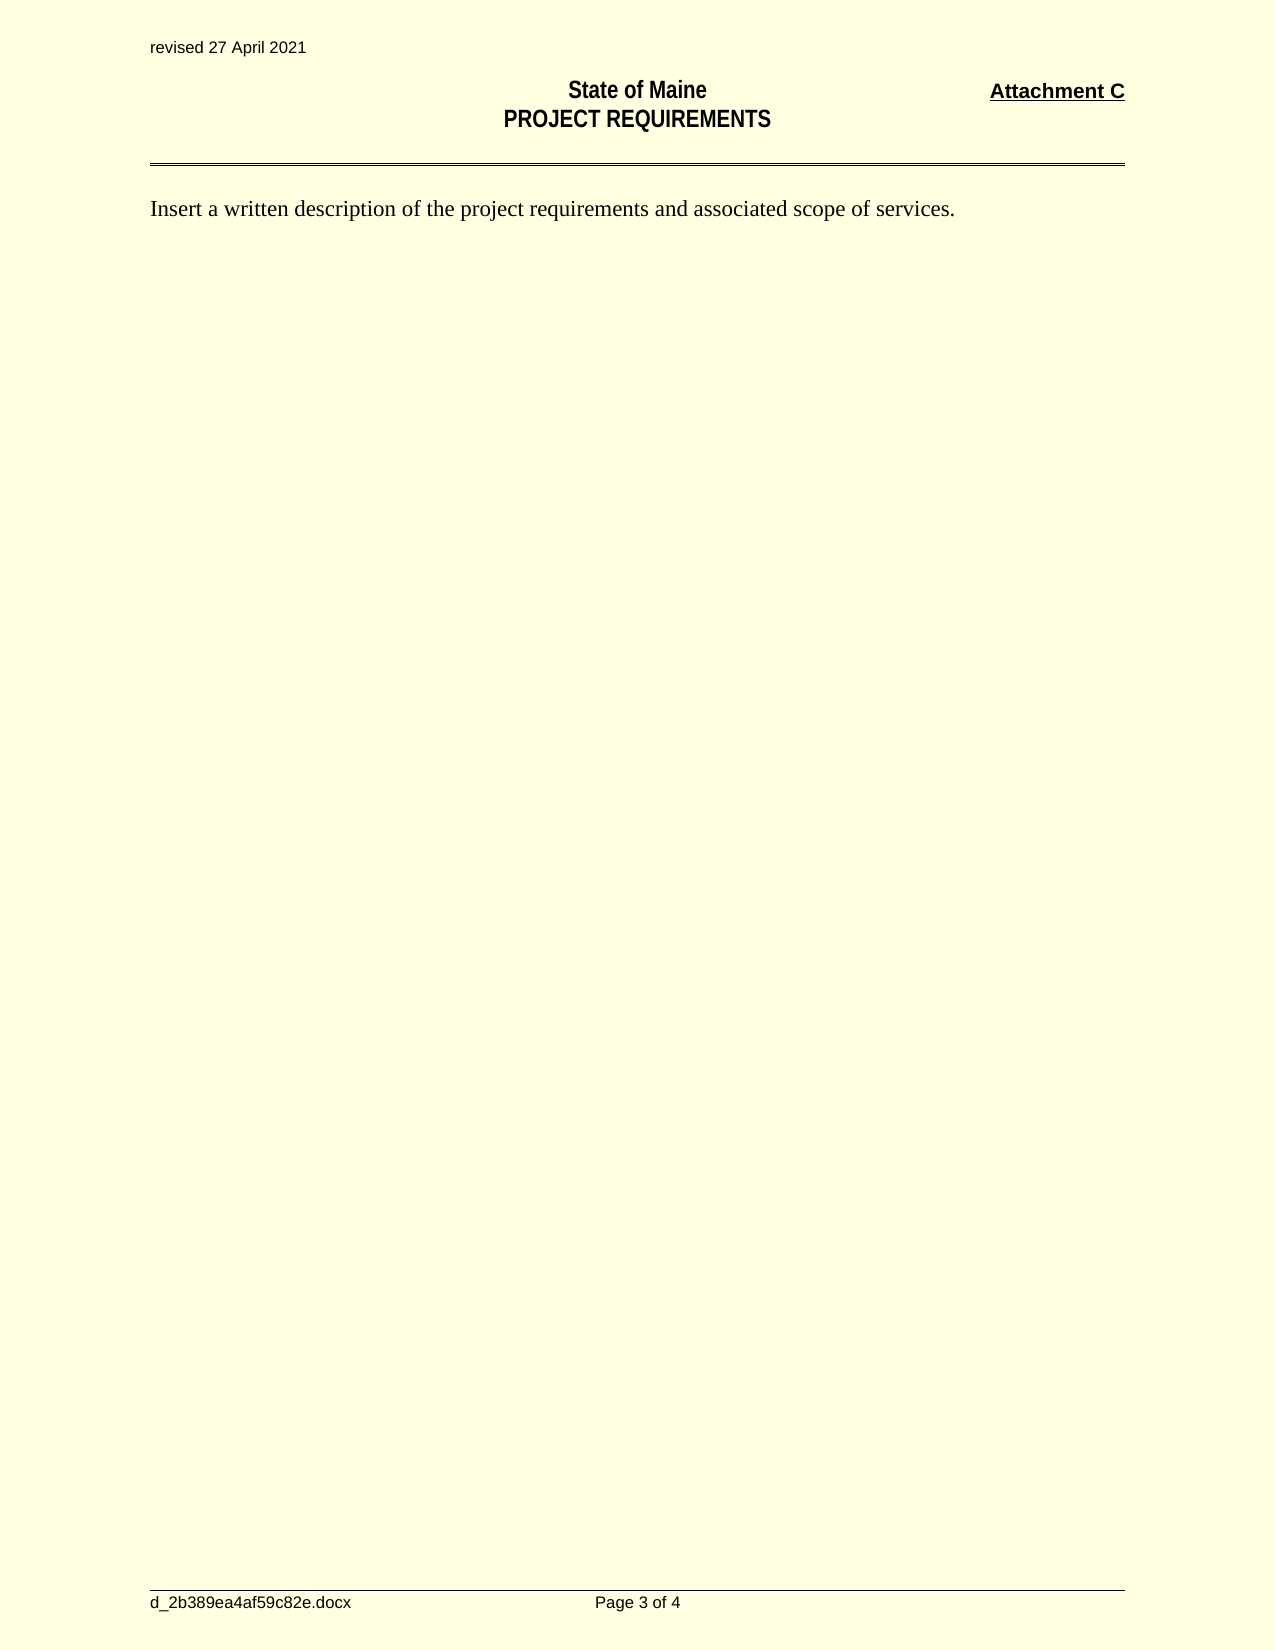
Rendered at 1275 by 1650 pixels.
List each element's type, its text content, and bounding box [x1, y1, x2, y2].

text PROJECT REQUIREMENTS [150, 104, 1125, 132]
text State of Maine Attachment C [150, 75, 1125, 104]
text Insert a written description of the project requirements and associated scope of services. [150, 195, 1125, 221]
